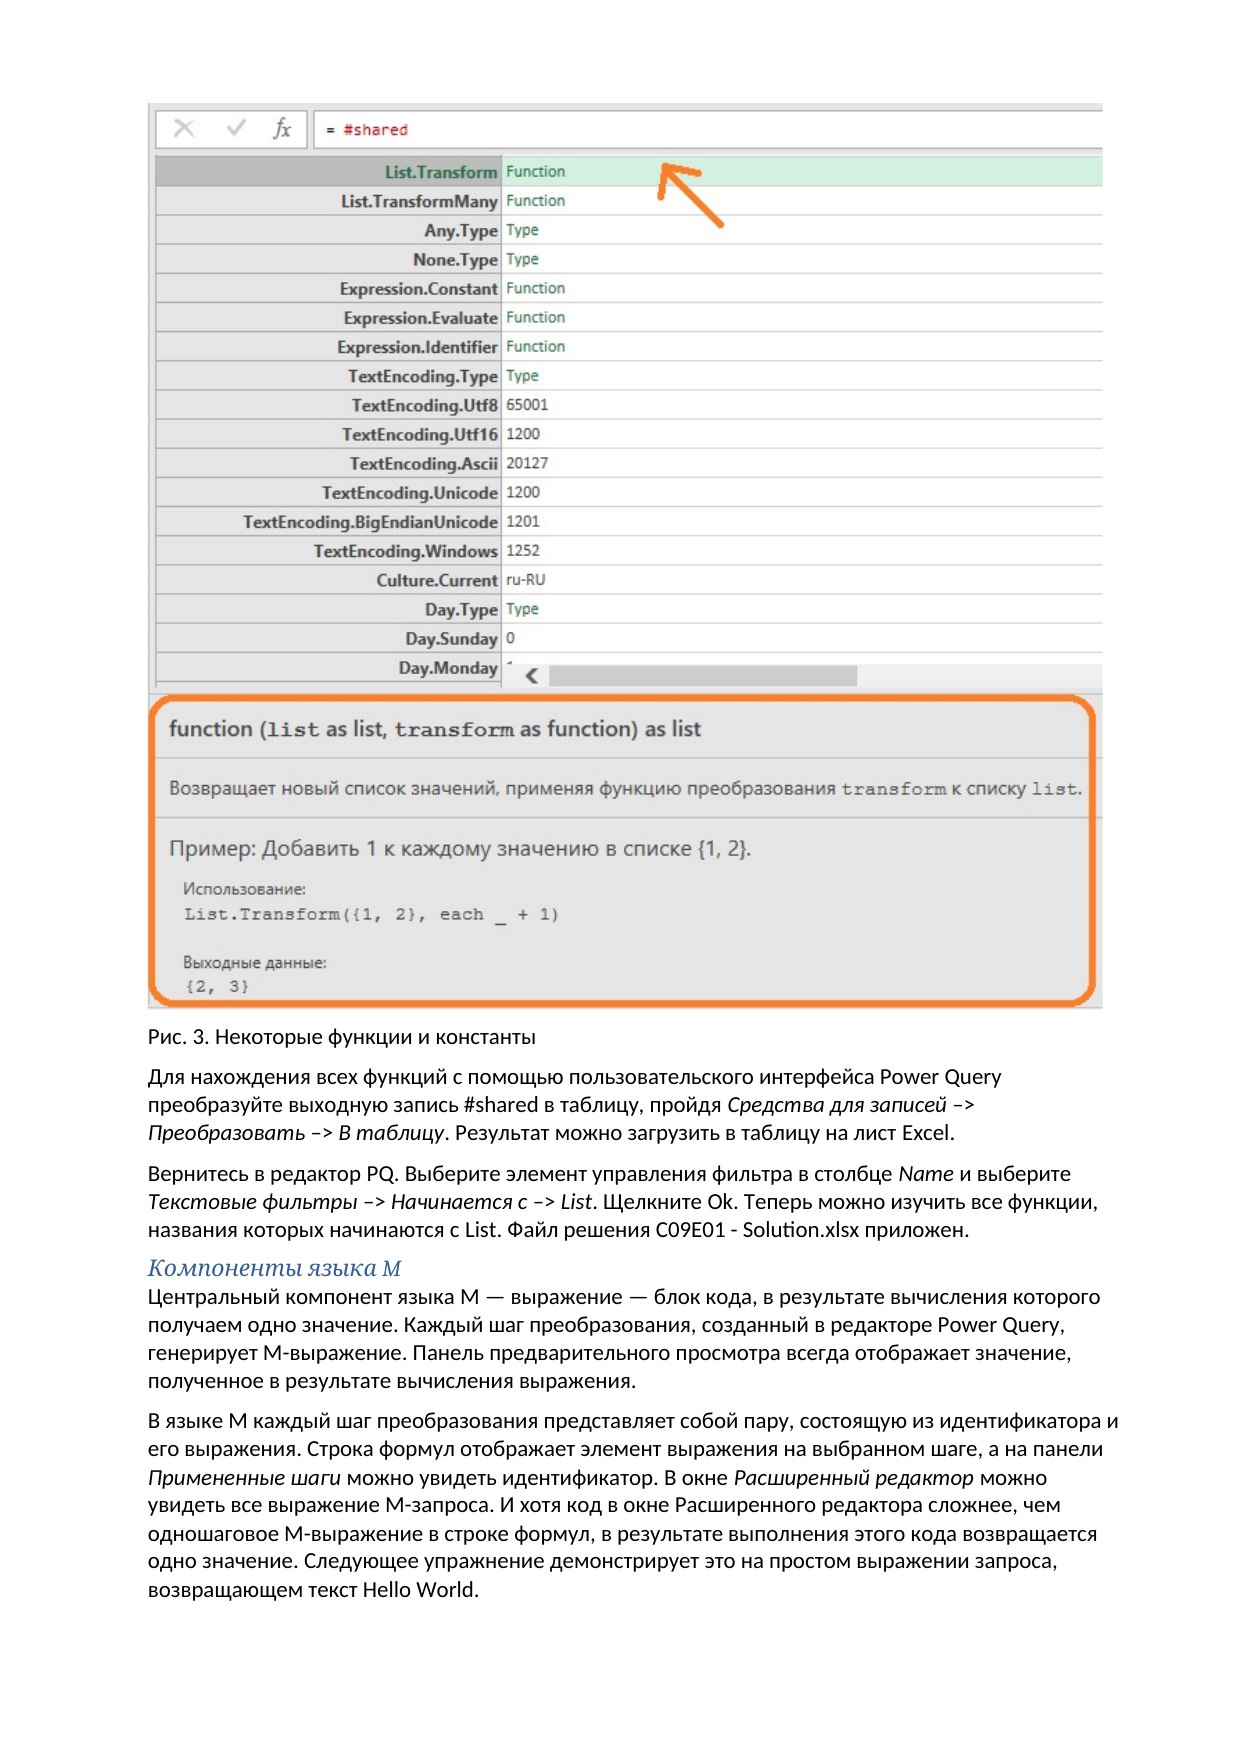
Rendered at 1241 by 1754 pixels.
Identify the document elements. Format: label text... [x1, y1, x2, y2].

picture [147, 103, 1103, 1010]
subtitle Компоненты языка M [148, 1256, 1122, 1282]
text Рис. 3. Некоторые функции и константы [148, 1022, 1122, 1050]
text Центральный компонент языка М — выражение — блок кода, в результате вычисления которого получаем одно значение. Каждый шаг преобразования, созданный в редакторе Power Query, генерирует M-выражение. Панель предварительного просмотра всегда отображает значение, полученное в результате вычисления выражения. [148, 1282, 1122, 1394]
text В языке M каждый шаг преобразования представляет собой пару, состоящую из идентификатора и его выражения. Строка формул отображает элемент выражения на выбранном шаге, а на панели Примененные шаги можно увидеть идентификатор. В окне Расширенный редактор можно увидеть все выражение M-запроса. И хотя код в окне Расширенного редактора сложнее, чем одношаговое M-выражение в строке формул, в результате выполнения этого кода возвращается одно значение. Следующее упражнение демонстрирует это на простом выражении запроса, возвращающем текст Hello World. [148, 1407, 1122, 1603]
text Для нахождения всех функций с помощью пользовательского интерфейса Power Query преобразуйте выходную запись #shared в таблицу, пройдя Средства для записей –> Преобразовать –> В таблицу. Результат можно загрузить в таблицу на лист Excel. [148, 1062, 1122, 1147]
text Вернитесь в редактор PQ. Выберите элемент управления фильтра в столбце Name и выберите Текстовые фильтры –> Начинается с –> List. Щелкните Ok. Теперь можно изучить все функции, названия которых начинаются с List. Файл решения C09E01 - Solution.xlsx приложен. [148, 1159, 1122, 1243]
